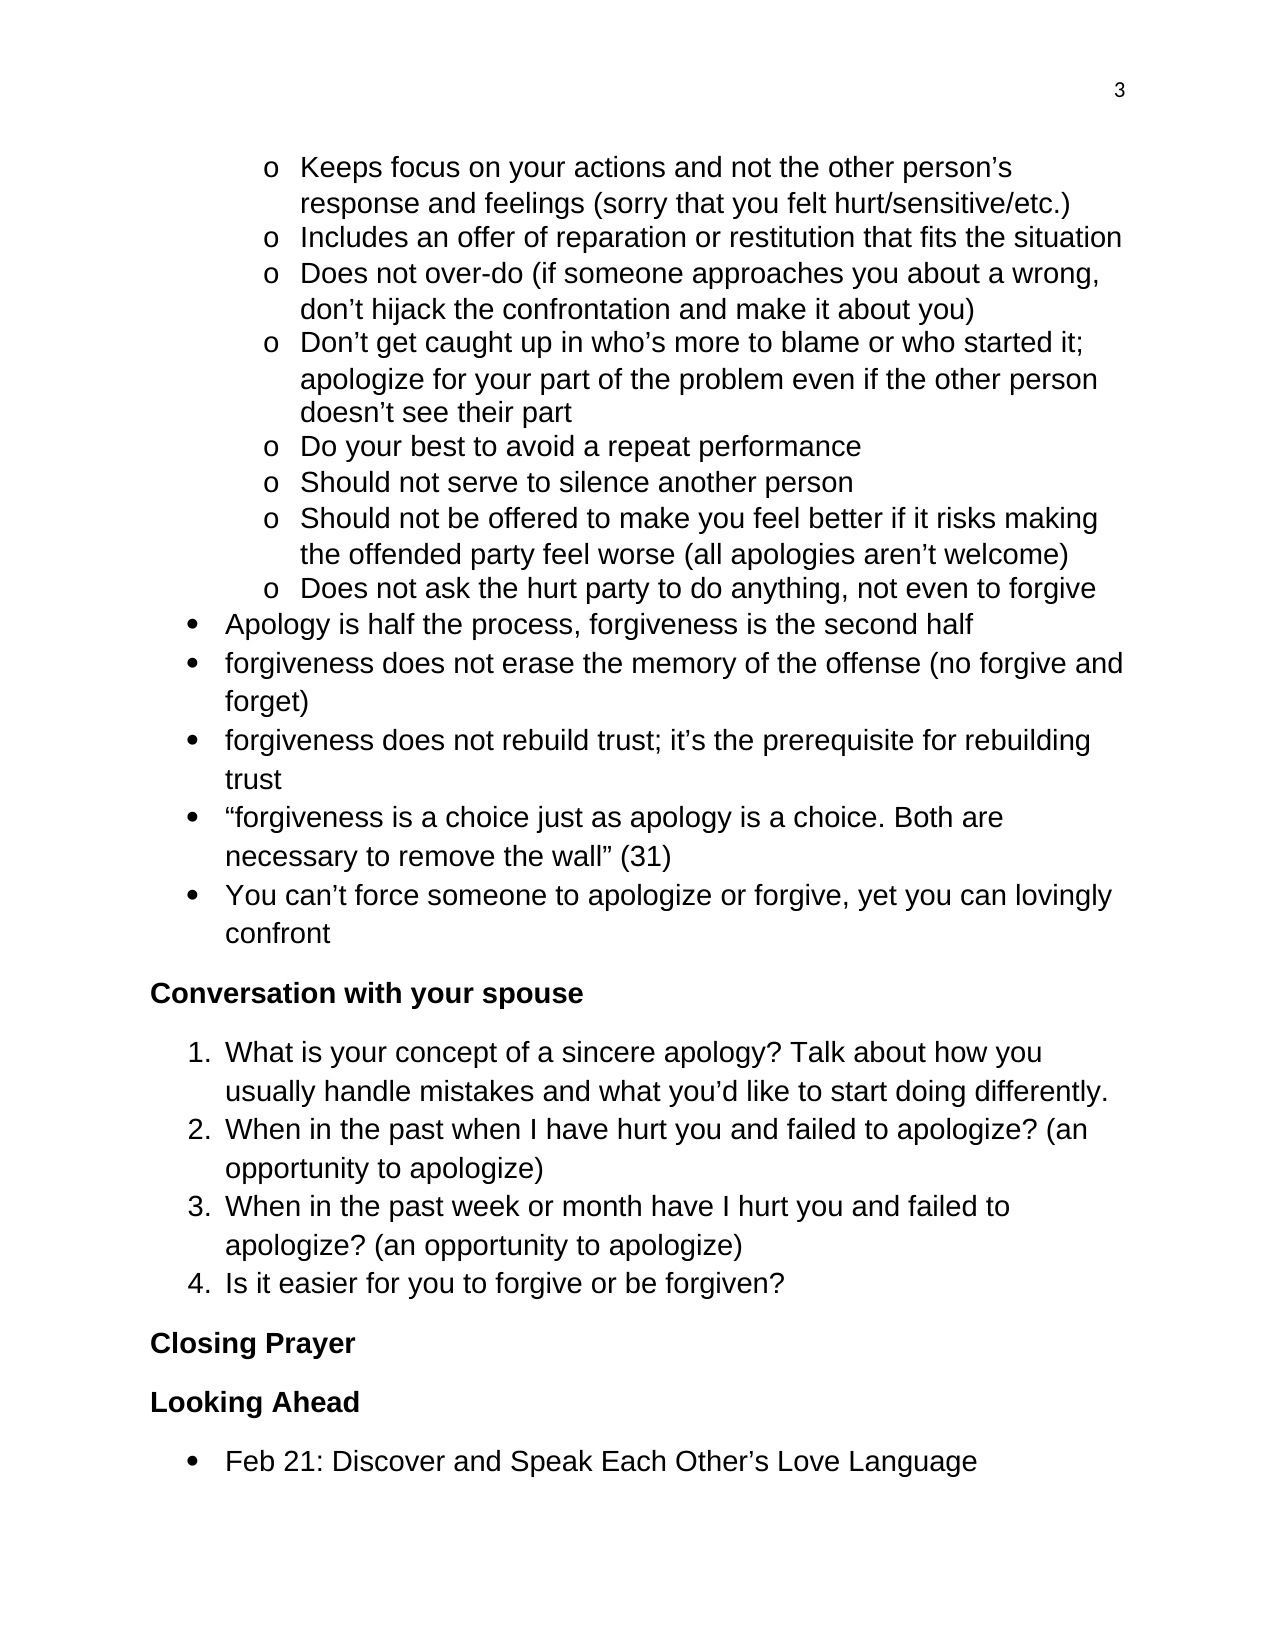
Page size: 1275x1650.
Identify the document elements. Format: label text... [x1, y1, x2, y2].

list Keeps focus on your actions and not the other person’s response and feelings (sorry that you felt hurt/sensitive/etc.) [262, 150, 1125, 220]
list When in the past week or month have I hurt you and failed to apologize? (an opportunity to apologize) [187, 1189, 1125, 1261]
list forgiveness does not rebuild trust; it’s the prerequisite for rebuilding trust [187, 723, 1125, 795]
list Should not be offered to make you feel better if it risks making the offended party feel worse (all apologies aren’t welcome) [262, 501, 1125, 571]
list When in the past when I have hurt you and failed to apologize? (an opportunity to apologize) [187, 1112, 1125, 1184]
list What is your concept of a sincere apology? Talk about how you usually handle mistakes and what you’d like to start doing differently. [187, 1035, 1125, 1107]
list Does not ask the hurt party to do anything, not even to forgive [262, 571, 1125, 607]
list Do your best to avoid a repeat performance [262, 429, 1125, 465]
text Closing Prayer [150, 1326, 1125, 1359]
list Does not over-do (if someone approaches you about a wrong, don’t hijack the confrontation and make it about you) [262, 256, 1125, 326]
list Should not serve to silence another person [262, 465, 1125, 501]
list Don’t get caught up in who’s more to blame or who started it; apologize for your part of the problem even if the other person doesn’t see their part [262, 326, 1125, 429]
list forgiveness does not erase the memory of the offense (no forgive and forget) [187, 646, 1125, 718]
list Apology is half the process, forgiveness is the second half [187, 607, 1125, 641]
list You can’t force someone to apologize or forgive, yet you can lovingly confront [187, 877, 1125, 950]
text Looking Ahead [150, 1385, 1125, 1418]
text Conversation with your spouse [150, 976, 1125, 1009]
list Feb 21: Discover and Speak Each Other’s Love Language [187, 1444, 1125, 1478]
list “forgiveness is a choice just as apology is a choice. Both are necessary to remove the wall” (31) [187, 800, 1125, 872]
list Is it easier for you to forgive or be forgiven? [187, 1266, 1125, 1300]
list Includes an offer of reparation or restitution that fits the situation [262, 220, 1125, 256]
